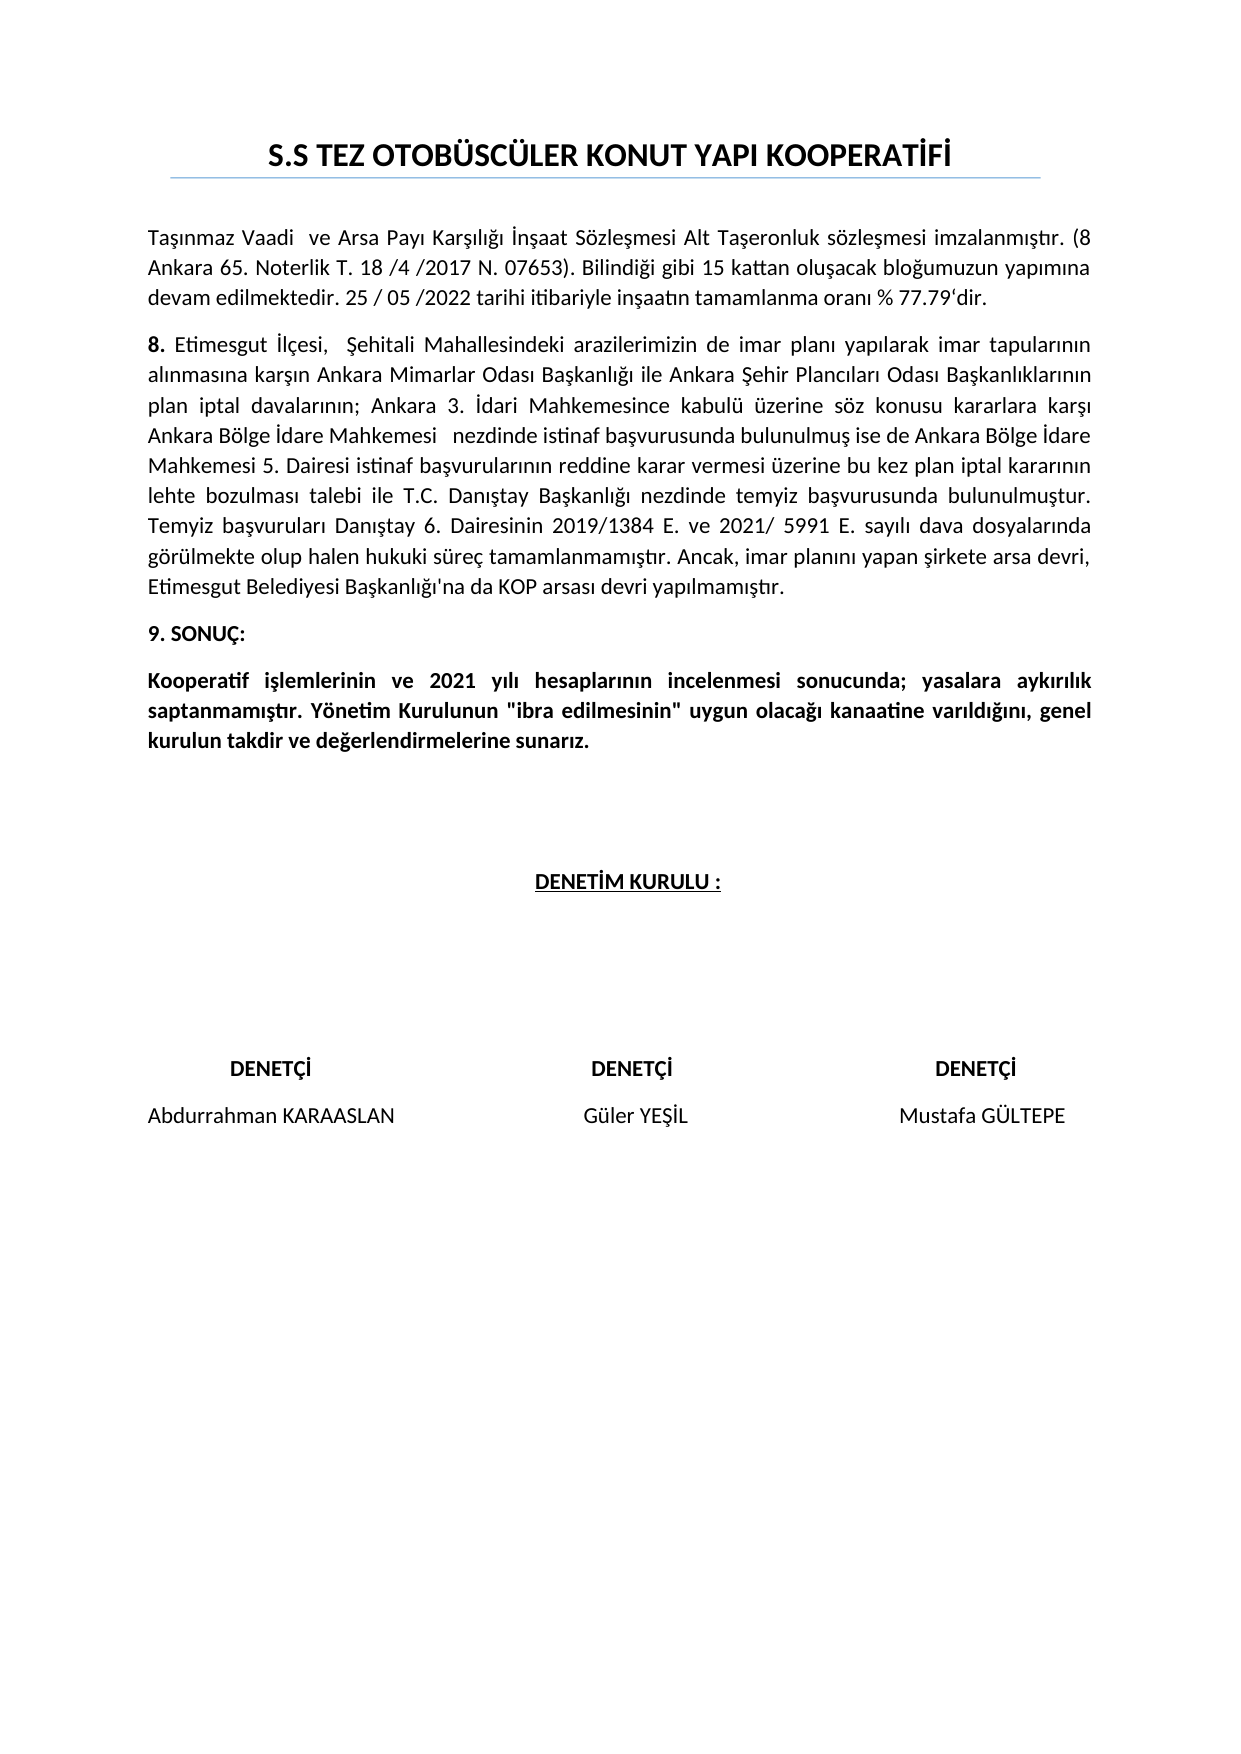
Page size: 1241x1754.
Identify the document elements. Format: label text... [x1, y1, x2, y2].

text Abdurrahman KARAASLAN Güler YEŞİL Mustafa GÜLTEPE [148, 1101, 1093, 1129]
text DENETÇİ DENETÇİ DENETÇİ [148, 1054, 1093, 1082]
text 9. SONUÇ: [148, 619, 1093, 647]
text Kooperatif işlemlerinin ve 2021 yılı hesaplarının incelenmesi sonucunda; yasalara aykırılık saptanmamıştır. Yönetim Kurulunun "ibra edilmesinin" uygun olacağı kanaatine varıldığını, genel kurulun takdir ve değerlendirmelerine sunarız. [148, 666, 1093, 754]
text 8. Etimesgut İlçesi, Şehitali Mahallesindeki arazilerimizin de imar planı yapılarak imar tapularının alınmasına karşın Ankara Mimarlar Odası Başkanlığı ile Ankara Şehir Plancıları Odası Başkanlıklarının plan iptal davalarının; Ankara 3. İdari Mahkemesince kabulü üzerine söz konusu kararlara karşı Ankara Bölge İdare Mahkemesi nezdinde istinaf başvurusunda bulunulmuş ise de Ankara Bölge İdare Mahkemesi 5. Dairesi istinaf başvurularının reddine karar vermesi üzerine bu kez plan iptal kararının lehte bozulması talebi ile T.C. Danıştay Başkanlığı nezdinde temyiz başvurusunda bulunulmuştur. Temyiz başvuruları Danıştay 6. Dairesinin 2019/1384 E. ve 2021/ 5991 E. sayılı dava dosyalarında görülmekte olup halen hukuki süreç tamamlanmamıştır. Ancak, imar planını yapan şirkete arsa devri, Etimesgut Belediyesi Başkanlığı'na da KOP arsası devri yapılmamıştır. [148, 330, 1093, 600]
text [148, 223, 1093, 311]
text DENETİM KURULU : [148, 867, 1093, 895]
